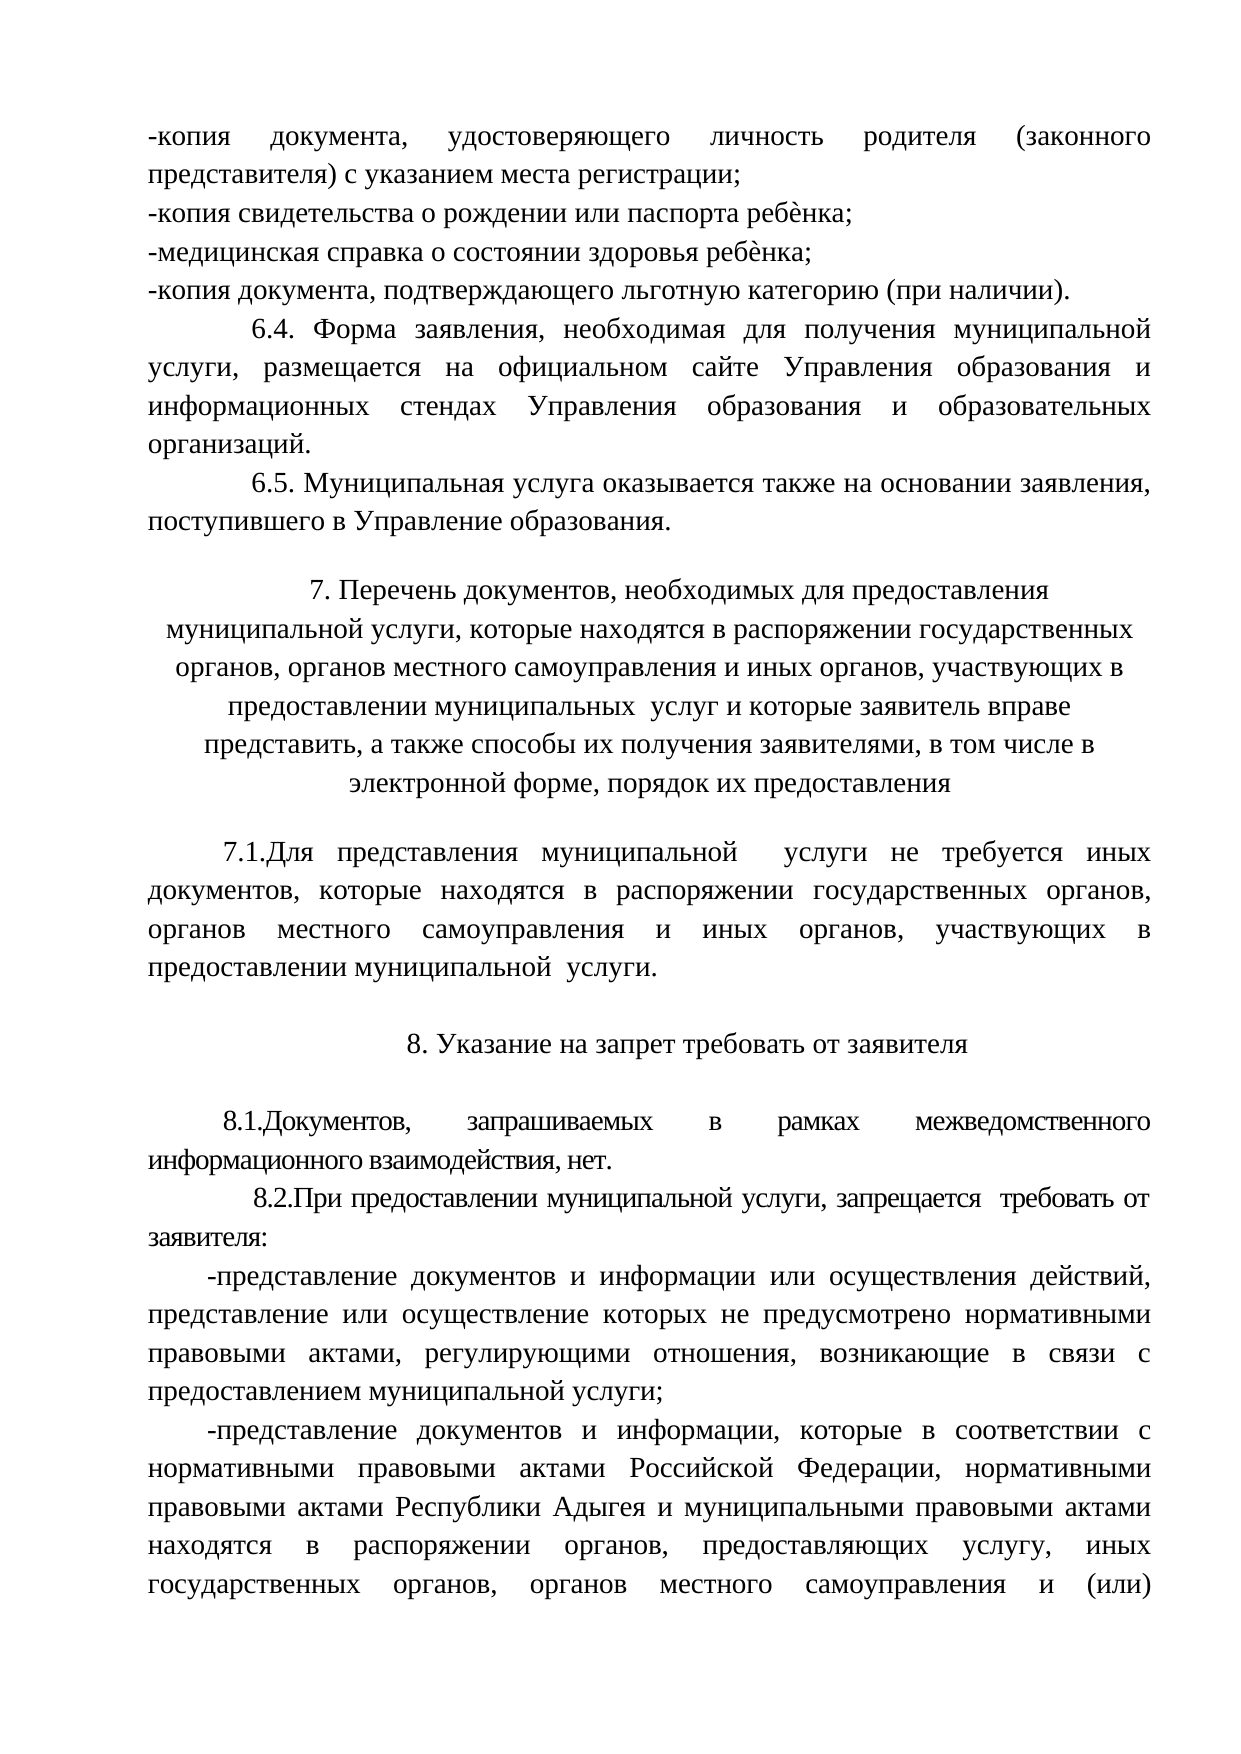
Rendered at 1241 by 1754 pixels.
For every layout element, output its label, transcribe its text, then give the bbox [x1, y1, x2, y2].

text -копия свидетельства о рождении или паспорта ребѐнка; [148, 195, 1152, 229]
text 8.1.Документов, запрашиваемых в рамках межведомственного информационного взаимодействия, нет. [148, 1103, 1152, 1176]
text 7. Перечень документов, необходимых для предоставления муниципальной услуги, которые находятся в распоряжении государственных органов, органов местного самоуправления и иных органов, участвующих в предоставлении муниципальных услуг и которые заявитель вправе представить, а также способы их получения заявителями, в том числе в электронной форме, порядок их предоставления [148, 572, 1152, 798]
text -копия документа, удостоверяющего личность родителя (законного представителя) с указанием места регистрации; [148, 118, 1152, 190]
text 8.2.При предоставлении муниципальной услуги, запрещается требовать от заявителя: [148, 1181, 1152, 1253]
text 7.1.Для представления муниципальной услуги не требуется иных документов, которые находятся в распоряжении государственных органов, органов местного самоуправления и иных органов, участвующих в предоставлении муниципальной услуги. [148, 834, 1152, 983]
text 6.5. Муниципальная услуга оказывается также на основании заявления, поступившего в Управление образования. [148, 465, 1152, 537]
text -копия документа, подтверждающего льготную категорию (при наличии). [148, 272, 1152, 306]
text -медицинская справка о состоянии здоровья ребѐнка; [148, 234, 1152, 267]
text 6.4. Форма заявления, необходимая для получения муниципальной услуги, размещается на официальном сайте Управления образования и информационных стендах Управления образования и образовательных организаций. [148, 311, 1152, 460]
text 8. Указание на запрет требовать от заявителя [148, 1026, 1152, 1060]
text -представление документов и информации или осуществления действий, представление или осуществление которых не предусмотрено нормативными правовыми актами, регулирующими отношения, возникающие в связи с предоставлением муниципальной услуги; [148, 1258, 1152, 1407]
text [148, 1412, 1152, 1599]
